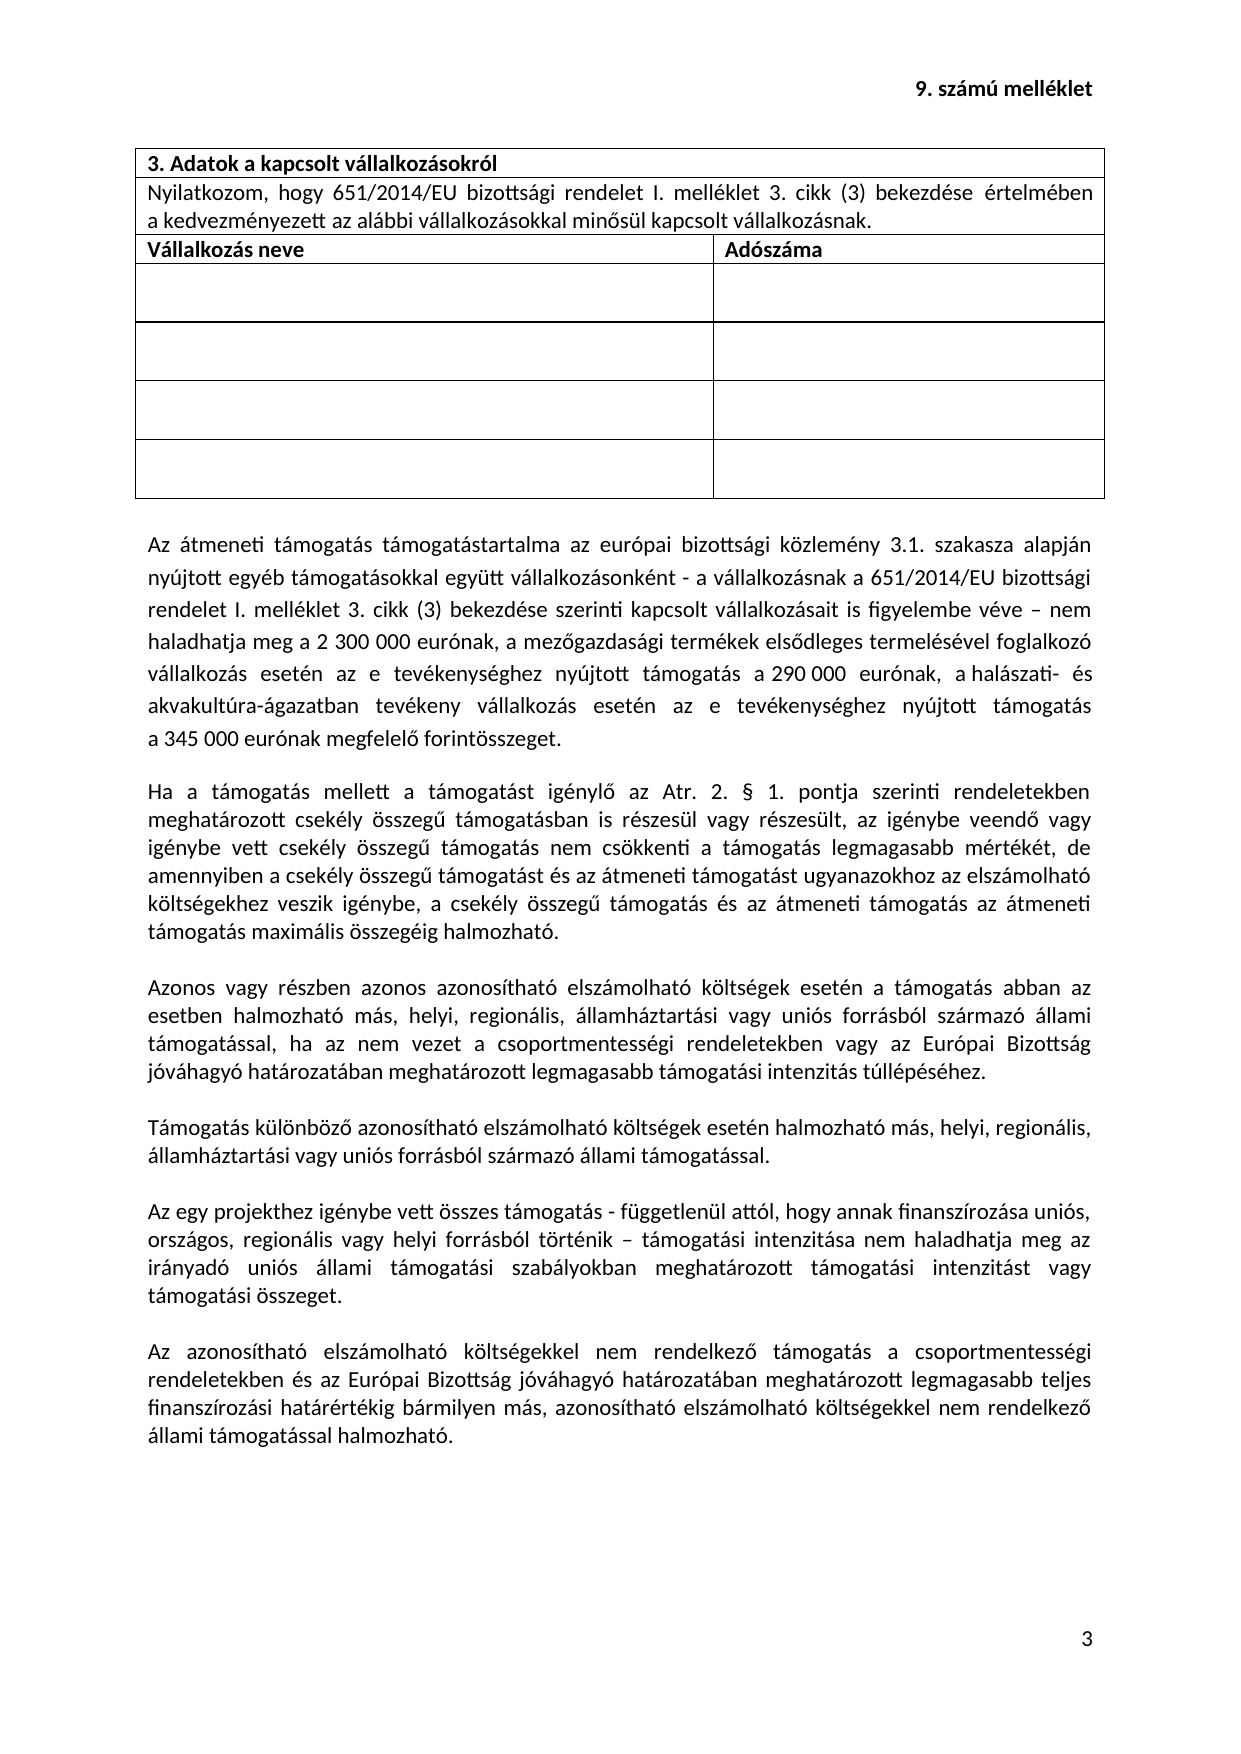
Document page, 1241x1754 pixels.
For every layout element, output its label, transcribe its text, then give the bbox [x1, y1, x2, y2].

text Azonos vagy részben azonos azonosítható elszámolható költségek esetén a támogatás abban az esetben halmozható más, helyi, regionális, államháztartási vagy uniós forrásból származó állami támogatással, ha az nem vezet a csoportmentességi rendeletekben vagy az Európai Bizottság jóváhagyó határozatában meghatározott legmagasabb támogatási intenzitás túllépéséhez. [148, 973, 1093, 1085]
table_cell [714, 264, 1104, 321]
table_cell [714, 440, 1104, 497]
table_cell Vállalkozás neve [136, 235, 713, 263]
table_cell [136, 264, 713, 321]
table_cell [714, 323, 1104, 380]
table_cell Adószáma [714, 235, 1104, 263]
table_cell [714, 381, 1104, 439]
table_cell [136, 381, 713, 439]
text Az azonosítható elszámolható költségekkel nem rendelkező támogatás a csoportmentességi rendeletekben és az Európai Bizottság jóváhagyó határozatában meghatározott legmagasabb teljes finanszírozási határértékig bármilyen más, azonosítható elszámolható költségekkel nem rendelkező állami támogatással halmozható. [148, 1337, 1093, 1449]
table_cell [136, 323, 713, 380]
table_cell [136, 440, 713, 497]
text Az egy projekthez igénybe vett összes támogatás - függetlenül attól, hogy annak finanszírozása uniós, országos, regionális vagy helyi forrásból történik – támogatási intenzitása nem haladhatja meg az irányadó uniós állami támogatási szabályokban meghatározott támogatási intenzitást vagy támogatási összeget. [148, 1197, 1093, 1309]
table_cell Nyilatkozom, hogy 651/2014/EU bizottsági rendelet I. melléklet 3. cikk (3) bekezdése értelmében a kedvezményezett az alábbi vállalkozásokkal minősül kapcsolt vállalkozásnak. [136, 178, 1104, 234]
text Támogatás különböző azonosítható elszámolható költségek esetén halmozható más, helyi, regionális, államháztartási vagy uniós forrásból származó állami támogatással. [148, 1113, 1093, 1169]
table_header 3. Adatok a kapcsolt vállalkozásokról [136, 149, 1104, 177]
text Az átmeneti támogatás támogatástartalma az európai bizottsági közlemény 3.1. szakasza alapján nyújtott egyéb támogatásokkal együtt vállalkozásonként - a vállalkozásnak a 651/2014/EU bizottsági rendelet I. melléklet 3. cikk (3) bekezdése szerinti kapcsolt vállalkozásait is figyelembe véve – nem haladhatja meg a 2 300 000 eurónak, a mezőgazdasági termékek elsődleges termelésével foglalkozó vállalkozás esetén az e tevékenységhez nyújtott támogatás a 290 000 eurónak, a halászati- és akvakultúra-ágazatban tevékeny vállalkozás esetén az e tevékenységhez nyújtott támogatás a 345 000 eurónak megfelelő forintösszeget. [148, 531, 1093, 752]
text Ha a támogatás mellett a támogatást igénylő az Atr. 2. § 1. pontja szerinti rendeletekben meghatározott csekély összegű támogatásban is részesül vagy részesült, az igénybe veendő vagy igénybe vett csekély összegű támogatás nem csökkenti a támogatás legmagasabb mértékét, de amennyiben a csekély összegű támogatást és az átmeneti támogatást ugyanazokhoz az elszámolható költségekhez veszik igénybe, a csekély összegű támogatás és az átmeneti támogatás az átmeneti támogatás maximális összegéig halmozható. [148, 777, 1093, 945]
